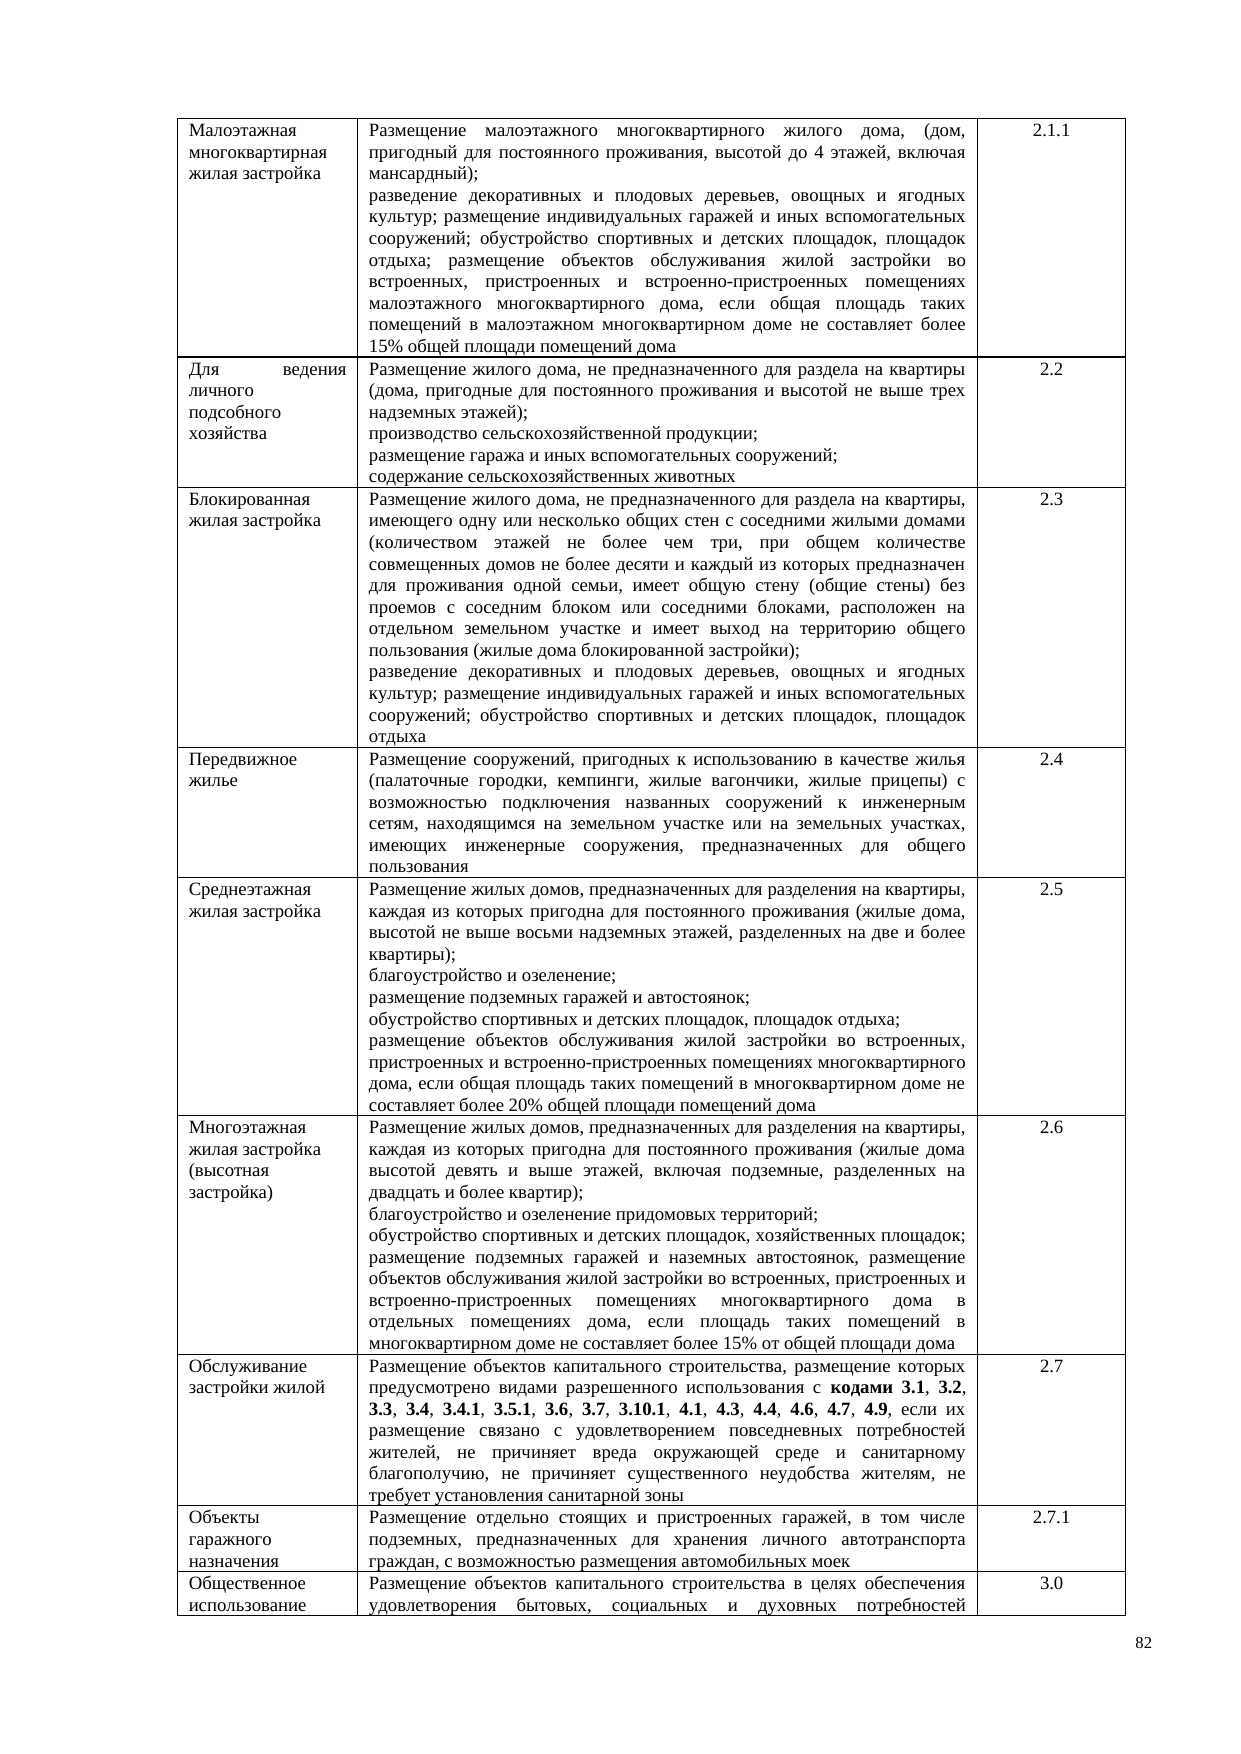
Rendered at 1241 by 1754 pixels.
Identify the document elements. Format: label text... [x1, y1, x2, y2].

table_cell Передвижное жилье [178, 748, 357, 877]
table_cell 2.6 [978, 1116, 1125, 1353]
table_cell 2.7 [978, 1355, 1125, 1505]
table_cell 2.2 [978, 358, 1125, 487]
table_cell Размещение жилых домов, предназначенных для разделения на квартиры, каждая из которых пригодна для постоянного проживания (жилые дома, высотой не выше восьми надземных этажей, разделенных на две и более квартиры); благоустройство и озеленение; размещение подземных гаражей и автостоянок; обустройство спортивных и детских площадок, площадок отдыха; размещение объектов обслуживания жилой застройки во встроенных, пристроенных и встроенно-пристроенных помещениях многоквартирного дома, если общая площадь таких помещений в многоквартирном доме не составляет более 20% общей площади помещений дома [358, 878, 977, 1115]
table_cell Размещение жилого дома, не предназначенного для раздела на квартиры (дома, пригодные для постоянного проживания и высотой не выше трех надземных этажей); производство сельскохозяйственной продукции; размещение гаража и иных вспомогательных сооружений; содержание сельскохозяйственных животных [358, 358, 977, 487]
table_cell Многоэтажная жилая застройка (высотная застройка) [178, 1116, 357, 1353]
table_cell Объекты гаражного назначения [178, 1506, 357, 1571]
table_cell 2.7.1 [978, 1506, 1125, 1571]
table_cell Размещение сооружений, пригодных к использованию в качестве жилья (палаточные городки, кемпинги, жилые вагончики, жилые прицепы) с возможностью подключения названных сооружений к инженерным сетям, находящимся на земельном участке или на земельных участках, имеющих инженерные сооружения, предназначенных для общего пользования [358, 748, 977, 877]
table_cell 2.5 [978, 878, 1125, 1115]
table_cell Размещение отдельно стоящих и пристроенных гаражей, в том числе подземных, предназначенных для хранения личного автотранспорта граждан, с возможностью размещения автомобильных моек [358, 1506, 977, 1571]
table_cell 2.1.1 [978, 119, 1125, 356]
table_cell Размещение жилого дома, не предназначенного для раздела на квартиры, имеющего одну или несколько общих стен с соседними жилыми домами (количеством этажей не более чем три, при общем количестве совмещенных домов не более десяти и каждый из которых предназначен для проживания одной семьи, имеет общую стену (общие стены) без проемов с соседним блоком или соседними блоками, расположен на отдельном земельном участке и имеет выход на территорию общего пользования (жилые дома блокированной застройки); разведение декоративных и плодовых деревьев, овощных и ягодных культур; размещение индивидуальных гаражей и иных вспомогательных сооружений; обустройство спортивных и детских площадок, площадок отдыха [358, 488, 977, 747]
table_cell Малоэтажная многоквартирная жилая застройка [178, 119, 357, 356]
table_cell Размещение объектов капитального строительства, размещение которых предусмотрено видами разрешенного использования с кодами 3.1, 3.2, 3.3, 3.4, 3.4.1, 3.5.1, 3.6, 3.7, 3.10.1, 4.1, 4.3, 4.4, 4.6, 4.7, 4.9, если их размещение связано с удовлетворением повседневных потребностей жителей, не причиняет вреда окружающей среде и санитарному благополучию, не причиняет существенного неудобства жителям, не требует установления санитарной зоны [358, 1355, 977, 1505]
table_cell Для ведения личного подсобного хозяйства [178, 358, 357, 487]
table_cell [178, 1572, 357, 1615]
table_cell 2.3 [978, 488, 1125, 747]
table_cell Размещение жилых домов, предназначенных для разделения на квартиры, каждая из которых пригодна для постоянного проживания (жилые дома высотой девять и выше этажей, включая подземные, разделенных на двадцать и более квартир); благоустройство и озеленение придомовых территорий; обустройство спортивных и детских площадок, хозяйственных площадок; размещение подземных гаражей и наземных автостоянок, размещение объектов обслуживания жилой застройки во встроенных, пристроенных и встроенно-пристроенных помещениях многоквартирного дома в отдельных помещениях дома, если площадь таких помещений в многоквартирном доме не составляет более 15% от общей площади дома [358, 1116, 977, 1353]
table_cell Блокированная жилая застройка [178, 488, 357, 747]
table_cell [358, 1572, 977, 1615]
table_cell 2.4 [978, 748, 1125, 877]
table_cell Обслуживание застройки жилой [178, 1355, 357, 1505]
table_cell Среднеэтажная жилая застройка [178, 878, 357, 1115]
table_cell 3.0 [978, 1572, 1125, 1615]
table_cell Размещение малоэтажного многоквартирного жилого дома, (дом, пригодный для постоянного проживания, высотой до 4 этажей, включая мансардный); разведение декоративных и плодовых деревьев, овощных и ягодных культур; размещение индивидуальных гаражей и иных вспомогательных сооружений; обустройство спортивных и детских площадок, площадок отдыха; размещение объектов обслуживания жилой застройки во встроенных, пристроенных и встроенно-пристроенных помещениях малоэтажного многоквартирного дома, если общая площадь таких помещений в малоэтажном многоквартирном доме не составляет более 15% общей площади помещений дома [358, 119, 977, 356]
